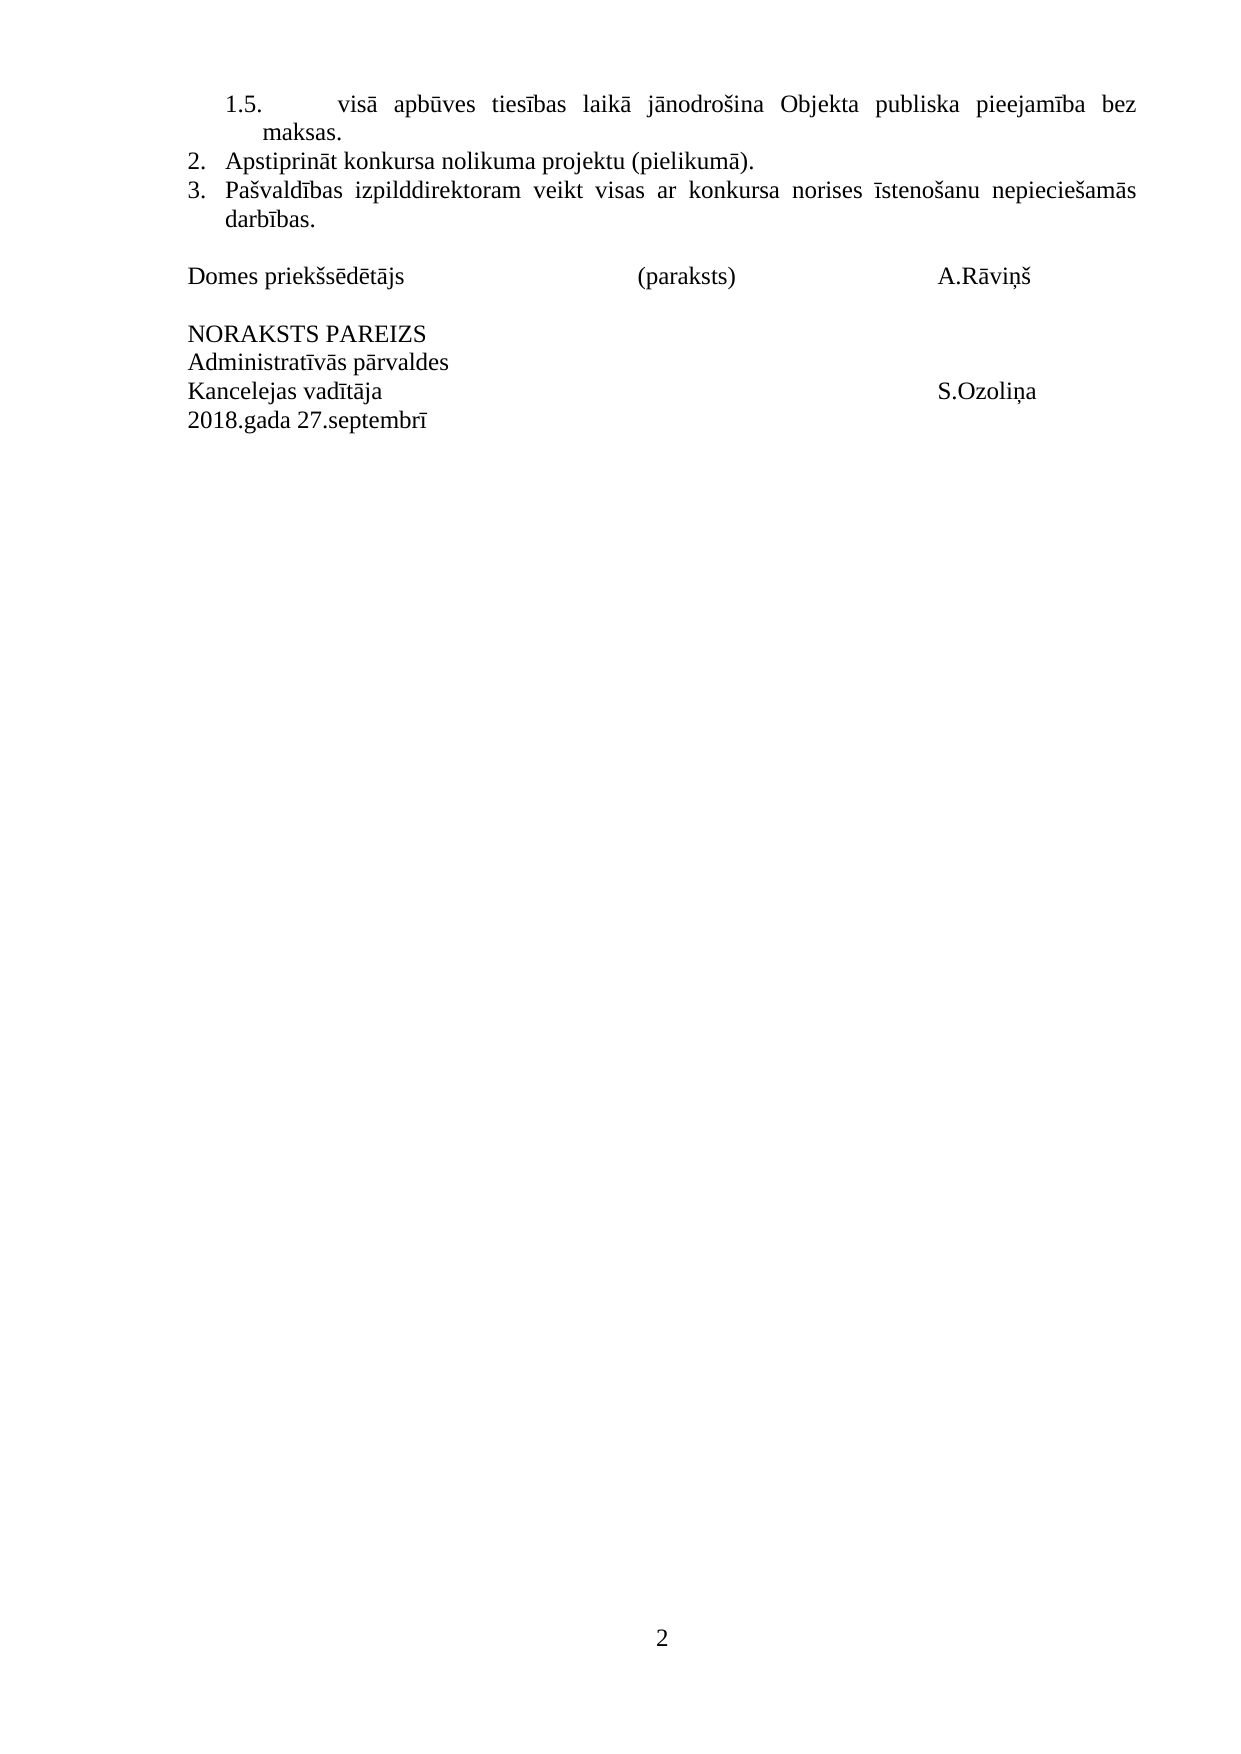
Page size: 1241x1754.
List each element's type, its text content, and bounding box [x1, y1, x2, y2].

text Domes priekšsēdētājs (paraksts) A.Rāviņš [187, 261, 1137, 290]
text Kancelejas vadītāja S.Ozoliņa [187, 376, 1137, 405]
list Pašvaldības izpilddirektoram veikt visas ar konkursa norises īstenošanu nepieciešamās darbības. [187, 175, 1137, 232]
text 2018.gada 27.septembrī [187, 405, 1137, 434]
list visā apbūves tiesības laikā jānodrošina Objekta publiska pieejamība bez maksas. [225, 89, 1137, 146]
text NORAKSTS PAREIZS [187, 319, 1137, 347]
list Apstiprināt konkursa nolikuma projektu (pielikumā). [187, 146, 1137, 175]
text Administratīvās pārvaldes [187, 347, 1137, 376]
